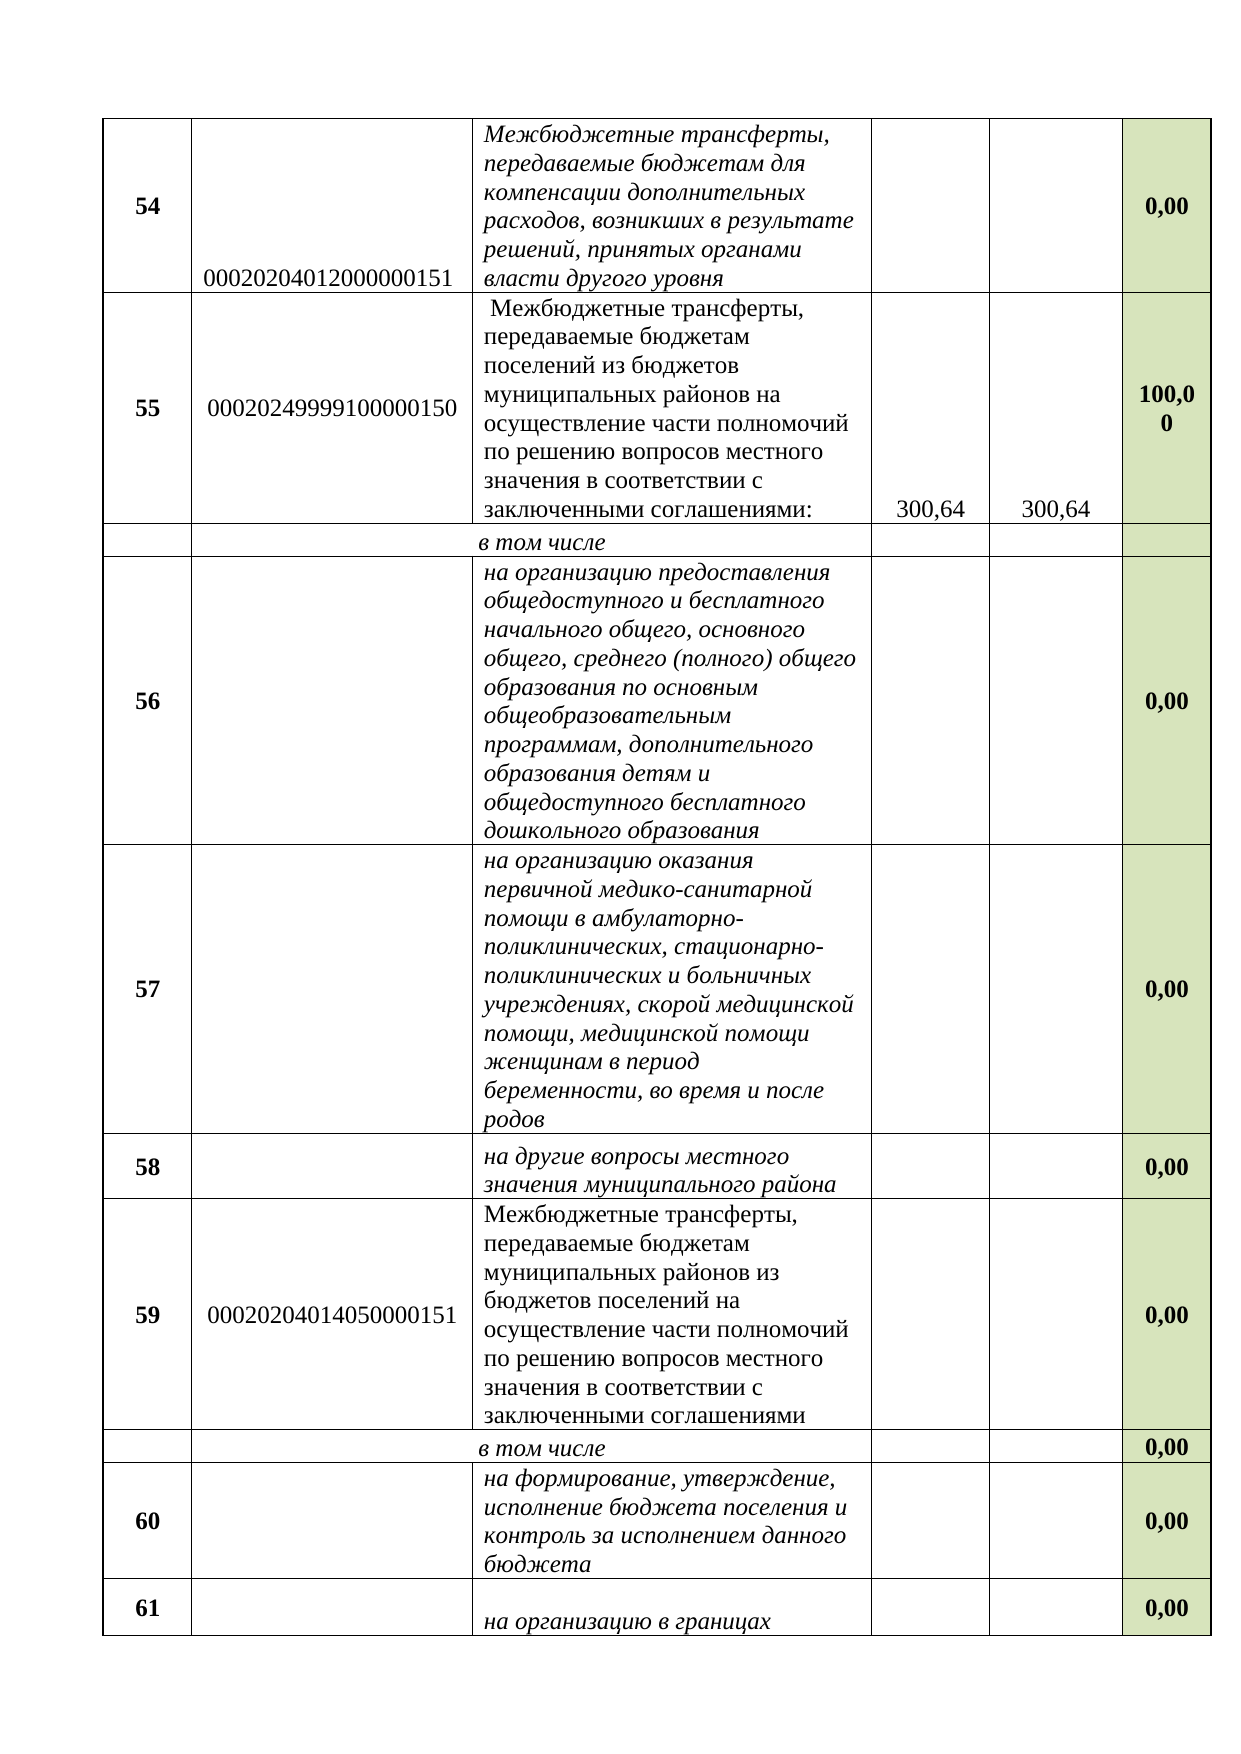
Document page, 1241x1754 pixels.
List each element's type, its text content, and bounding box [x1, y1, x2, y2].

table_cell 55 [104, 293, 191, 523]
table_cell [1123, 524, 1210, 556]
table_cell [990, 1579, 1122, 1635]
table_cell [872, 1199, 989, 1429]
table_cell [990, 119, 1122, 292]
table_cell 59 [104, 1199, 191, 1429]
table_cell 0,00 [1123, 845, 1210, 1133]
table_cell в том числе [192, 1430, 871, 1462]
table_cell Межбюджетные трансферты, передаваемые бюджетам поселений из бюджетов муниципальных районов на осуществление части полномочий по решению вопросов местного значения в соответствии с заключенными соглашениями: [473, 293, 871, 523]
table_cell [872, 119, 989, 292]
table_cell [990, 524, 1122, 556]
table_cell 58 [104, 1134, 191, 1198]
table_cell [872, 1430, 989, 1462]
table_cell на другие вопросы местного значения муниципального района [473, 1134, 871, 1198]
table_cell [872, 1134, 989, 1198]
table_cell [192, 1579, 472, 1635]
table_cell [990, 845, 1122, 1133]
table_cell [990, 1199, 1122, 1429]
table_cell 00020204014050000151 [192, 1199, 472, 1429]
table_cell 54 [104, 119, 191, 292]
table_cell [192, 557, 472, 844]
table_cell 00020249999100000150 [192, 293, 472, 523]
table_cell [872, 1579, 989, 1635]
table_cell [990, 1463, 1122, 1578]
table_cell на формирование, утверждение, исполнение бюджета поселения и контроль за исполнением данного бюджета [473, 1463, 871, 1578]
table_cell на организацию оказания первичной медико-санитарной помощи в амбулаторно-поликлинических, стационарно-поликлинических и больничных учреждениях, скорой медицинской помощи, медицинской помощи женщинам в период беременности, во время и после родов [473, 845, 871, 1133]
table_cell 57 [104, 845, 191, 1133]
table_cell 100,00 [1123, 293, 1210, 523]
table_cell [872, 1463, 989, 1578]
table_cell на организацию предоставления общедоступного и бесплатного начального общего, основного общего, среднего (полного) общего образования по основным общеобразовательным программам, дополнительного образования детям и общедоступного бесплатного дошкольного образования [473, 557, 871, 844]
table_cell Межбюджетные трансферты, передаваемые бюджетам муниципальных районов из бюджетов поселений на осуществление части полномочий по решению вопросов местного значения в соответствии с заключенными соглашениями [473, 1199, 871, 1429]
table_cell [990, 1134, 1122, 1198]
table_cell [192, 845, 472, 1133]
table_cell [872, 524, 989, 556]
table_cell [104, 1430, 191, 1462]
table_cell [192, 1463, 472, 1578]
table_cell 0,00 [1123, 1134, 1210, 1198]
table_cell [872, 557, 989, 844]
table_cell 0,00 [1123, 1199, 1210, 1429]
table_cell 0,00 [1123, 1579, 1210, 1635]
table_cell Межбюджетные трансферты, передаваемые бюджетам для компенсации дополнительных расходов, возникших в результате решений, принятых органами власти другого уровня [473, 119, 871, 292]
table_cell [872, 845, 989, 1133]
table_cell в том числе [192, 524, 871, 556]
table_cell 0,00 [1123, 557, 1210, 844]
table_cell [473, 1579, 871, 1635]
table_cell 0,00 [1123, 1463, 1210, 1578]
table_cell [192, 1134, 472, 1198]
table_cell 0,00 [1123, 119, 1210, 292]
table_cell 61 [104, 1579, 191, 1635]
table_cell 300,64 [990, 293, 1122, 523]
table_cell 60 [104, 1463, 191, 1578]
table_cell 56 [104, 557, 191, 844]
table_cell 00020204012000000151 [192, 119, 472, 292]
table_cell 0,00 [1123, 1430, 1210, 1462]
table_cell [990, 1430, 1122, 1462]
table_cell 300,64 [872, 293, 989, 523]
table_cell [104, 524, 191, 556]
table_cell [990, 557, 1122, 844]
